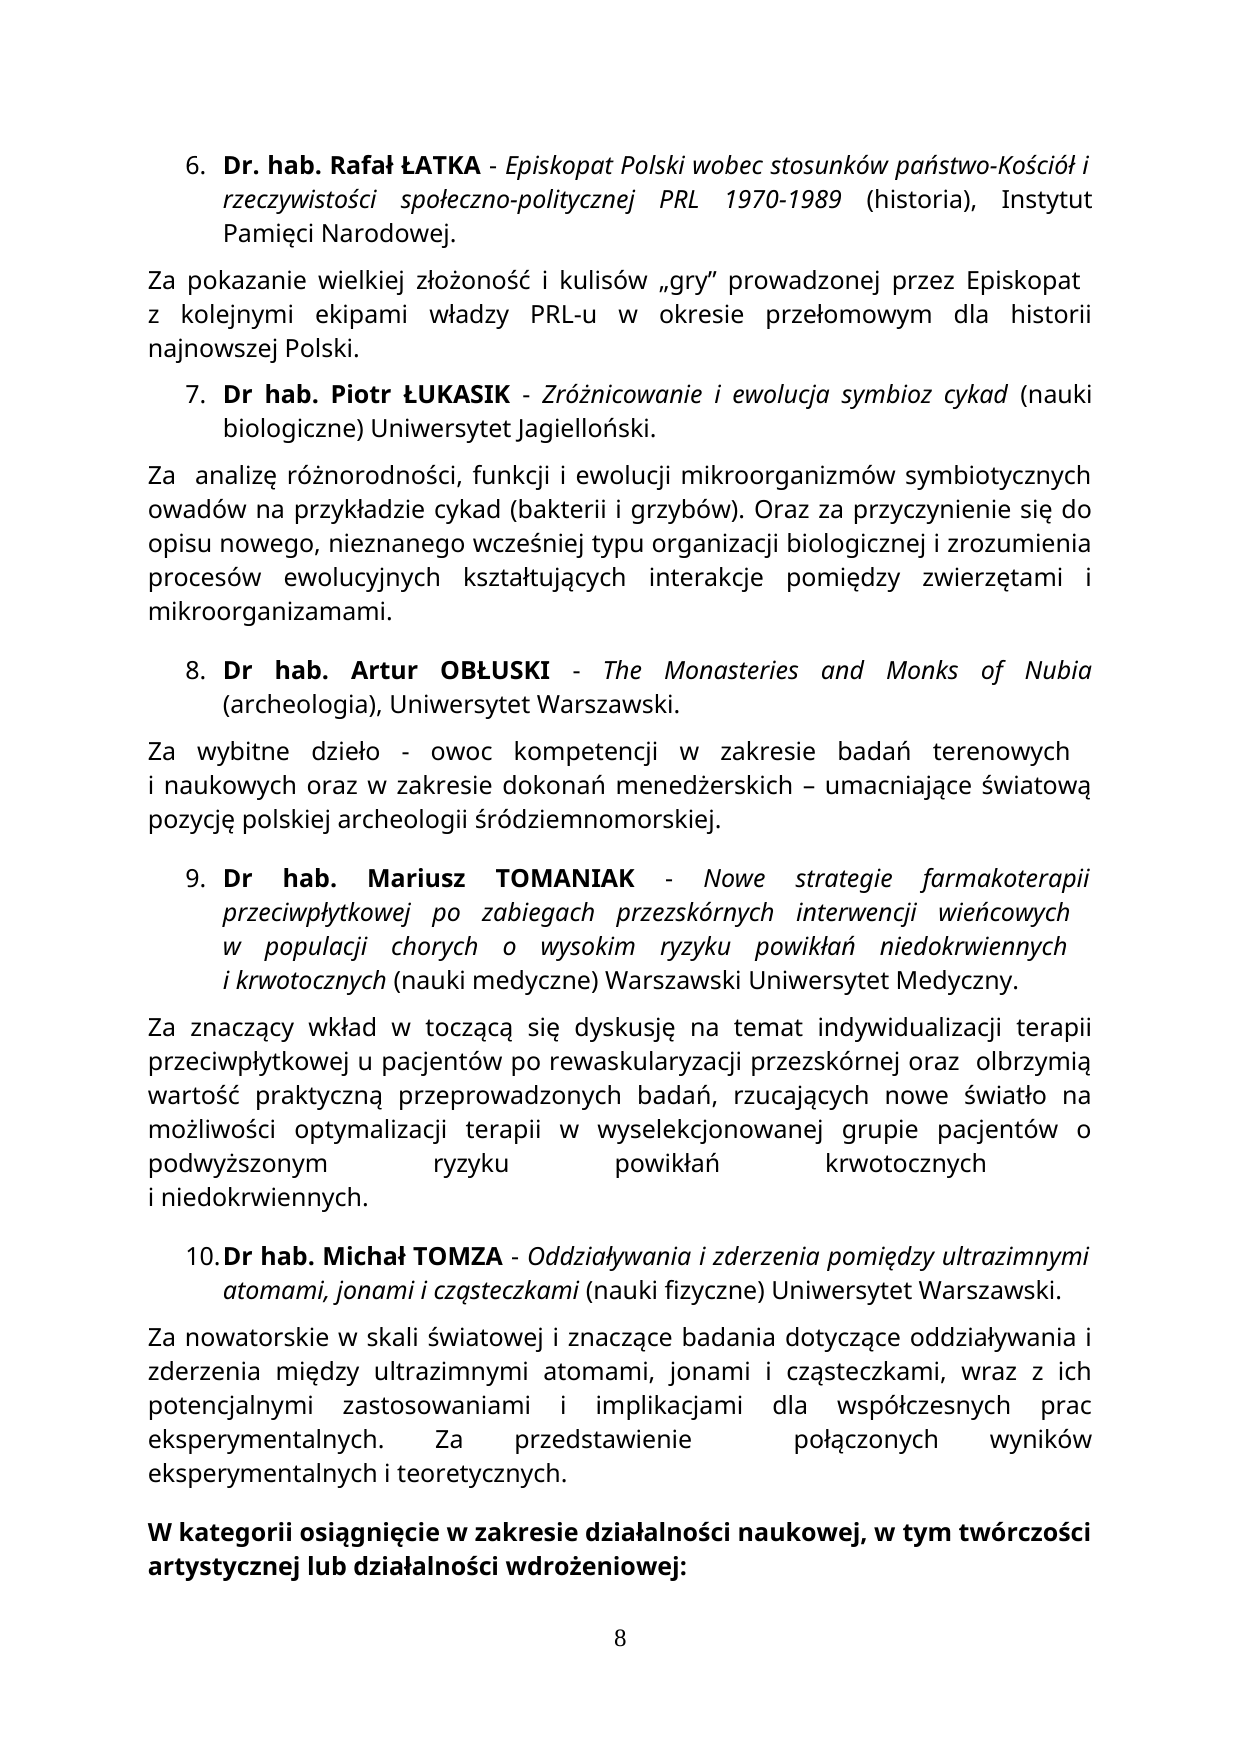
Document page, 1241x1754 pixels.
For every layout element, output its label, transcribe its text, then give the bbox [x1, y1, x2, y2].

text Za wybitne dzieło - owoc kompetencji w zakresie badań terenowych i naukowych oraz w zakresie dokonań menedżerskich – umacniające światową pozycję polskiej archeologii śródziemnomorskiej. [148, 733, 1093, 836]
list Dr. hab. Rafał ŁATKA - Episkopat Polski wobec stosunków państwo-Kościół i rzeczywistości społeczno-politycznej PRL 1970-1989 (historia), Instytut Pamięci Narodowej. [185, 148, 1093, 250]
text Za nowatorskie w skali światowej i znaczące badania dotyczące oddziaływania i zderzenia między ultrazimnymi atomami, jonami i cząsteczkami, wraz z ich potencjalnymi zastosowaniami i implikacjami dla współczesnych prac eksperymentalnych. Za przedstawienie połączonych wyników eksperymentalnych i teoretycznych. [148, 1319, 1093, 1490]
text Za analizę różnorodności, funkcji i ewolucji mikroorganizmów symbiotycznych owadów na przykładzie cykad (bakterii i grzybów). Oraz za przyczynienie się do opisu nowego, nieznanego wcześniej typu organizacji biologicznej i zrozumienia procesów ewolucyjnych kształtujących interakcje pomiędzy zwierzętami i mikroorganizamami. [148, 458, 1093, 628]
text W kategorii osiągnięcie w zakresie działalności naukowej, w tym twórczości artystycznej lub działalności wdrożeniowej: [148, 1515, 1093, 1583]
text Za znaczący wkład w toczącą się dyskusję na temat indywidualizacji terapii przeciwpłytkowej u pacjentów po rewaskularyzacji przezskórnej oraz olbrzymią wartość praktyczną przeprowadzonych badań, rzucających nowe światło na możliwości optymalizacji terapii w wyselekcjonowanej grupie pacjentów o podwyższonym ryzyku powikłań krwotocznych i niedokrwiennych. [148, 1009, 1093, 1214]
list Dr hab. Artur OBŁUSKI - The Monasteries and Monks of Nubia (archeologia), Uniwersytet Warszawski. [185, 653, 1093, 721]
list Dr hab. Michał TOMZA - Oddziaływania i zderzenia pomiędzy ultrazimnymi atomami, jonami i cząsteczkami (nauki fizyczne) Uniwersytet Warszawski. [185, 1239, 1093, 1307]
list Dr hab. Piotr ŁUKASIK - Zróżnicowanie i ewolucja symbioz cykad (nauki biologiczne) Uniwersytet Jagielloński. [185, 377, 1093, 445]
text Za pokazanie wielkiej złożoność i kulisów „gry” prowadzonej przez Episkopat z kolejnymi ekipami władzy PRL-u w okresie przełomowym dla historii najnowszej Polski. [148, 262, 1093, 364]
list Dr hab. Mariusz TOMANIAK - Nowe strategie farmakoterapii przeciwpłytkowej po zabiegach przezskórnych interwencji wieńcowych w populacji chorych o wysokim ryzyku powikłań niedokrwiennych i krwotocznych (nauki medyczne) Warszawski Uniwersytet Medyczny. [185, 861, 1093, 997]
